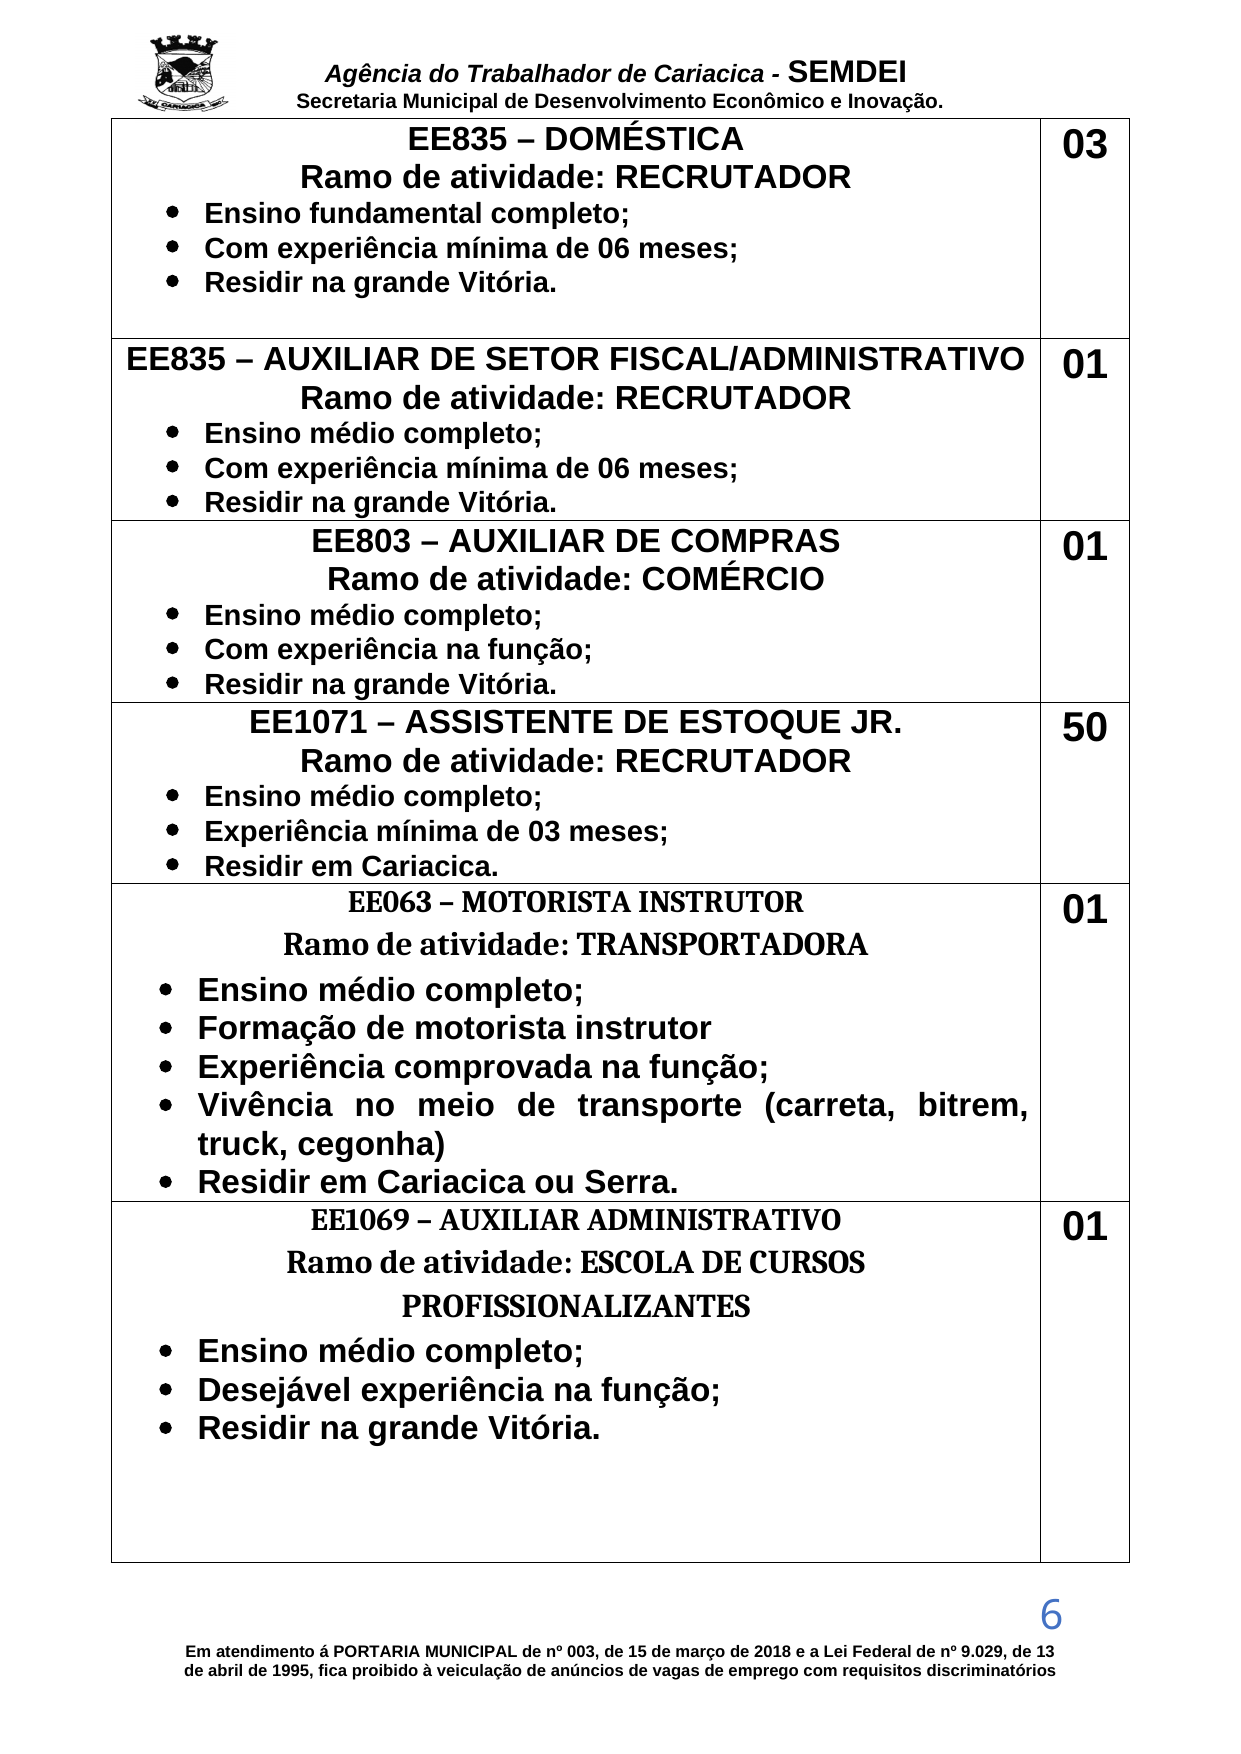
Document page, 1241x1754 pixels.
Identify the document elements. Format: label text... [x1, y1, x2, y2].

table_cell EE063 – MOTORISTA INSTRUTOR Ramo de atividade: TRANSPORTADORA Ensino médio completo; Formação de motorista instrutor Experiência comprovada na função; Vivência no meio de transporte (carreta, bitrem, truck, cegonha) Residir em Cariacica ou Serra. [112, 884, 1040, 1201]
table_cell 01 [1041, 521, 1129, 702]
table_cell EE803 – AUXILIAR DE COMPRAS Ramo de atividade: COMÉRCIO Ensino médio completo; Com experiência na função; Residir na grande Vitória. [112, 521, 1040, 702]
table_cell 50 [1041, 703, 1129, 883]
table_cell 01 [1041, 339, 1129, 520]
table_cell 01 [1041, 1202, 1129, 1562]
table_cell EE835 – DOMÉSTICA Ramo de atividade: RECRUTADOR Ensino fundamental completo; Com experiência mínima de 06 meses; Residir na grande Vitória. [112, 119, 1040, 338]
table_cell 03 [1041, 119, 1129, 338]
table_cell 01 [1041, 884, 1129, 1201]
table_cell EE835 – AUXILIAR DE SETOR FISCAL/ADMINISTRATIVO Ramo de atividade: RECRUTADOR Ensino médio completo; Com experiência mínima de 06 meses; Residir na grande Vitória. [112, 339, 1040, 520]
picture [134, 31, 237, 118]
table_cell EE1069 – AUXILIAR ADMINISTRATIVO Ramo de atividade: ESCOLA DE CURSOS PROFISSIONALIZANTES Ensino médio completo; Desejável experiência na função; Residir na grande Vitória. [112, 1202, 1040, 1562]
table_cell EE1071 – ASSISTENTE DE ESTOQUE JR. Ramo de atividade: RECRUTADOR Ensino médio completo; Experiência mínima de 03 meses; Residir em Cariacica. [112, 703, 1040, 883]
